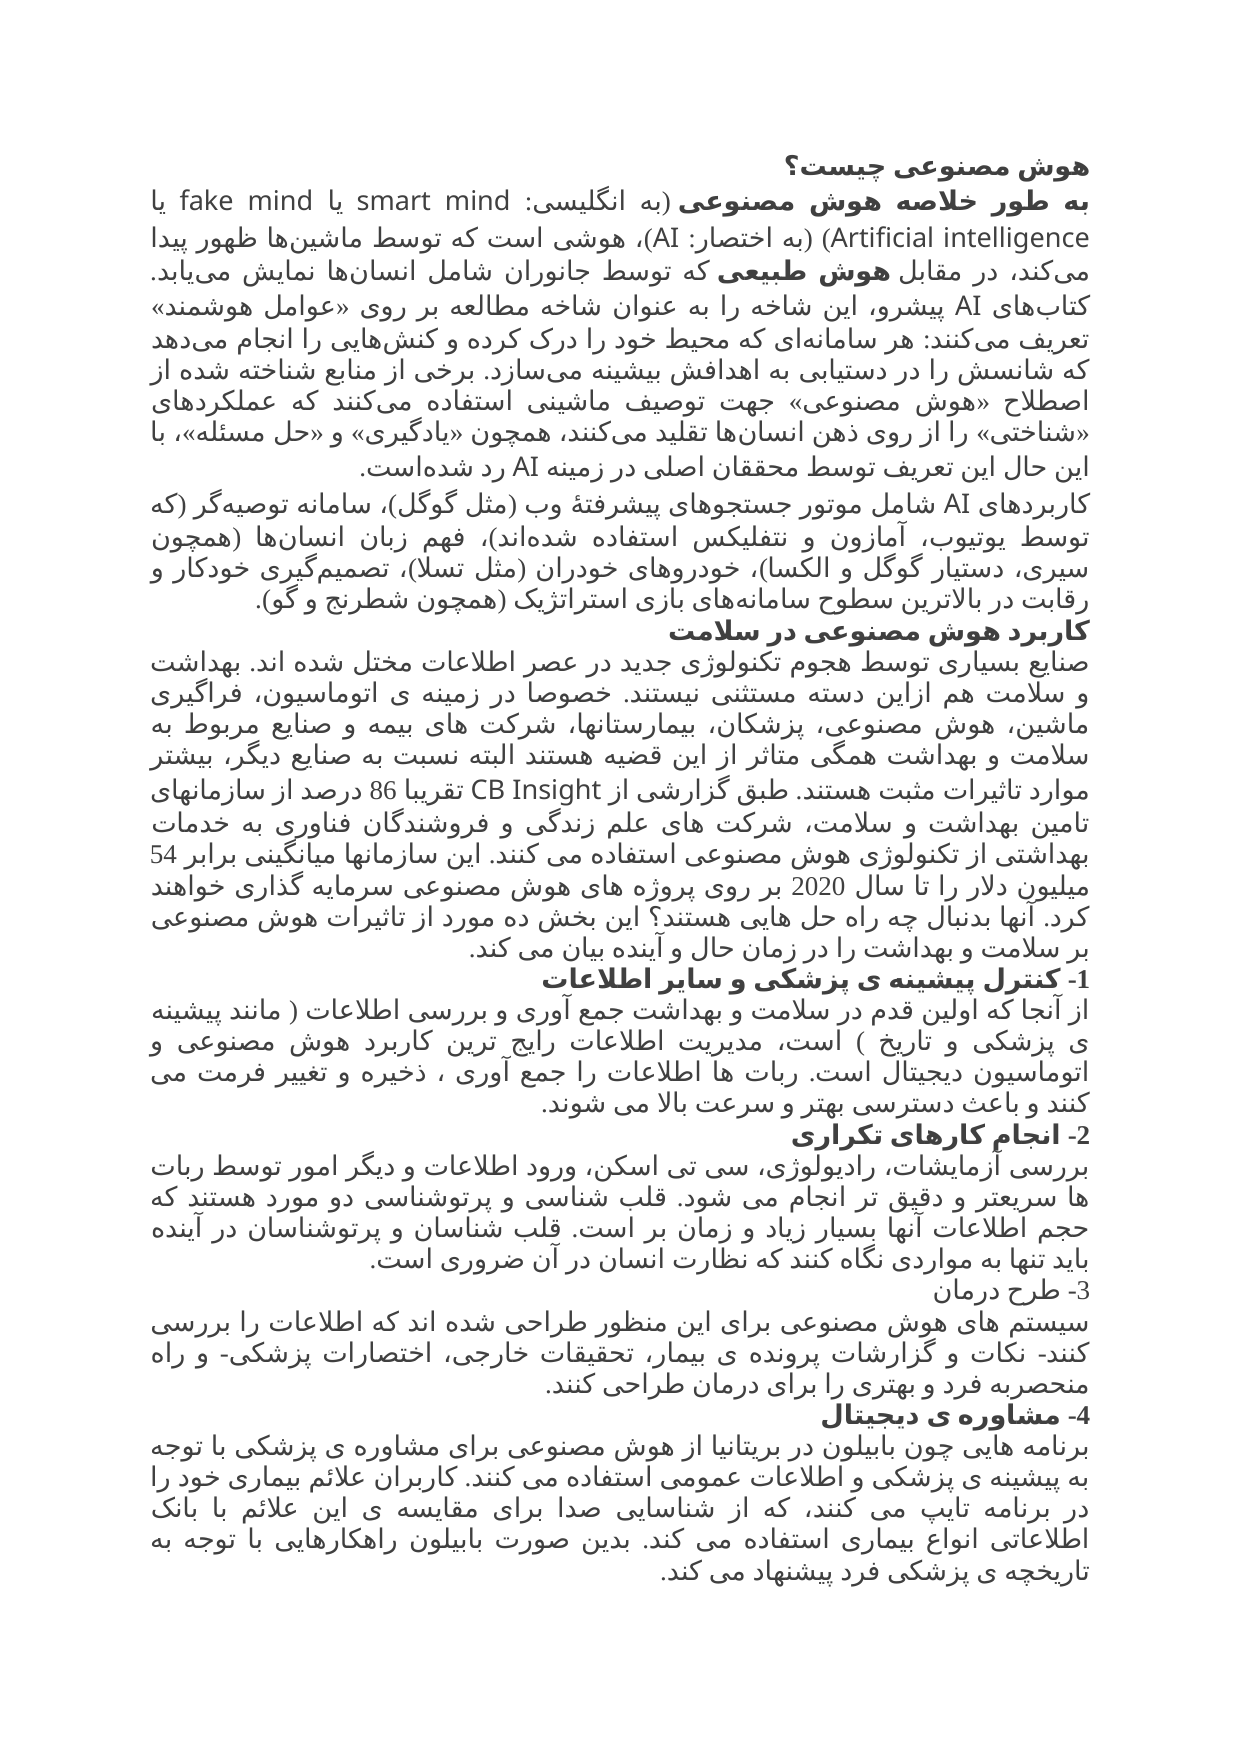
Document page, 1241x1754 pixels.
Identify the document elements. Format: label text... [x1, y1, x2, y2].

text از آنجا که اولین قدم در سلامت و بهداشت جمع آوری و بررسی اطلاعات ( مانند پیشینه ی پزشکی و تاریخ ) است، مدیریت اطلاعات رایج ترین کاربرد هوش مصنوعی و اتوماسیون دیجیتال است. ربات ها اطلاعات را جمع آوری ، ذخیره و تغییر فرمت می کنند و باعث دسترسی بهتر و سرعت بالا می شوند. [150, 994, 1090, 1119]
text صنایع بسیاری توسط هجوم تکنولوژی جدید در عصر اطلاعات مختل شده اند. بهداشت و سلامت هم ازاین دسته مستثنی نیستند. خصوصا در زمینه ی اتوماسیون، فراگیری ماشین، هوش مصنوعی، پزشکان، بیمارستانها، شرکت های بیمه و صنایع مربوط به سلامت و بهداشت همگی متاثر از این قضیه هستند البته نسبت به صنایع دیگر، بیشتر موارد تاثیرات مثبت هستند. طبق گزارشی از CB Insight تقریبا 86 درصد از سازمانهای تامین بهداشت و سلامت، شرکت های علم زندگی و فروشندگان فناوری به خدمات بهداشتی از تکنولوژی هوش مصنوعی استفاده می کنند. این سازمانها میانگینی برابر 54 میلیون دلار را تا سال 2020 بر روی پروژه های هوش مصنوعی سرمایه گذاری خواهند کرد. آنها بدنبال چه راه حل هایی هستند؟ این بخش ده مورد از تاثیرات هوش مصنوعی بر سلامت و بهداشت را در زمان حال و آینده بیان می کند. [150, 646, 1090, 963]
text برنامه هایی چون بابیلون در بریتانیا از هوش مصنوعی برای مشاوره ی پزشکی با توجه به پیشینه ی پزشکی و اطلاعات عمومی استفاده می کنند. کاربران علائم بیماری خود را در برنامه تایپ می کنند، که از شناسایی صدا برای مقایسه ی این علائم با بانک اطلاعاتی انواع بیماری استفاده می کند. بدین صورت بابیلون راهکارهایی با توجه به تاریخچه ی پزشکی فرد پیشنهاد می کند. [150, 1430, 1090, 1586]
text هوش مصنوعی‌ چیست؟ [150, 150, 1090, 181]
text 2- انجام کارهای تکراری [150, 1119, 1090, 1150]
text کاربرد هوش مصنوعی در سلامت [150, 615, 1090, 646]
text 3- طرح درمان [150, 1274, 1090, 1306]
text 1- کنترل پیشینه ی پزشکی و سایر اطلاعات [150, 963, 1090, 994]
text سیستم های هوش مصنوعی برای این منظور طراحی شده اند که اطلاعات را بررسی کنند- نکات و گزارشات پرونده ی بیمار، تحقیقات خارجی، اختصارات پزشکی- و راه منحصربه فرد و بهتری را برای درمان طراحی کنند. [150, 1306, 1090, 1399]
text کاربردهای AI شامل موتور جستجوهای پیشرفتهٔ وب (مثل گوگل)، سامانه توصیه‌گر (که توسط یوتیوب، آمازون و نتفلیکس استفاده شده‌اند)، فهم زبان انسان‌ها (همچون سیری، دستیار گوگل و الکسا)، خودروهای خودران (مثل تسلا)، تصمیم‌گیری خودکار و رقابت در بالاترین سطوح سامانه‌های بازی استراتژیک (همچون شطرنج و گو). [150, 484, 1090, 615]
text بررسی آزمایشات، رادیولوژی، سی تی اسکن، ورود اطلاعات و دیگر امور توسط ربات ها سریعتر و دقیق تر انجام می شود. قلب شناسی و پرتوشناسی دو مورد هستند که حجم اطلاعات آنها بسیار زیاد و زمان بر است. قلب شناسان و پرتوشناسان در آینده باید تنها به مواردی نگاه کنند که نظارت انسان در آن ضروری است. [150, 1150, 1090, 1274]
text 4- مشاوره ی دیجیتال [150, 1399, 1090, 1430]
text به طور خلاصه هوش مصنوعی (به انگلیسی: smart mind یا fake mind یا Artificial intelligence) (به اختصار: AI)، هوشی است که توسط ماشین‌ها ظهور پیدا می‌کند، در مقابل هوش طبیعی که توسط جانوران شامل انسان‌ها نمایش می‌یابد. کتاب‌های AI پیشرو، این شاخه را به عنوان شاخه مطالعه بر روی «عوامل هوشمند» تعریف می‌کنند: هر سامانه‌ای که محیط خود را درک کرده و کنش‌هایی را انجام می‌دهد که شانسش را در دستیابی به اهدافش بیشینه می‌سازد. برخی از منابع شناخته شده از اصطلاح «هوش مصنوعی» جهت توصیف ماشینی استفاده می‌کنند که عملکردهای «شناختی» را از روی ذهن انسان‌ها تقلید می‌کنند، همچون «یادگیری» و «حل مسئله»، با این حال این تعریف توسط محققان اصلی در زمینه AI رد شده‌است. [150, 181, 1090, 484]
